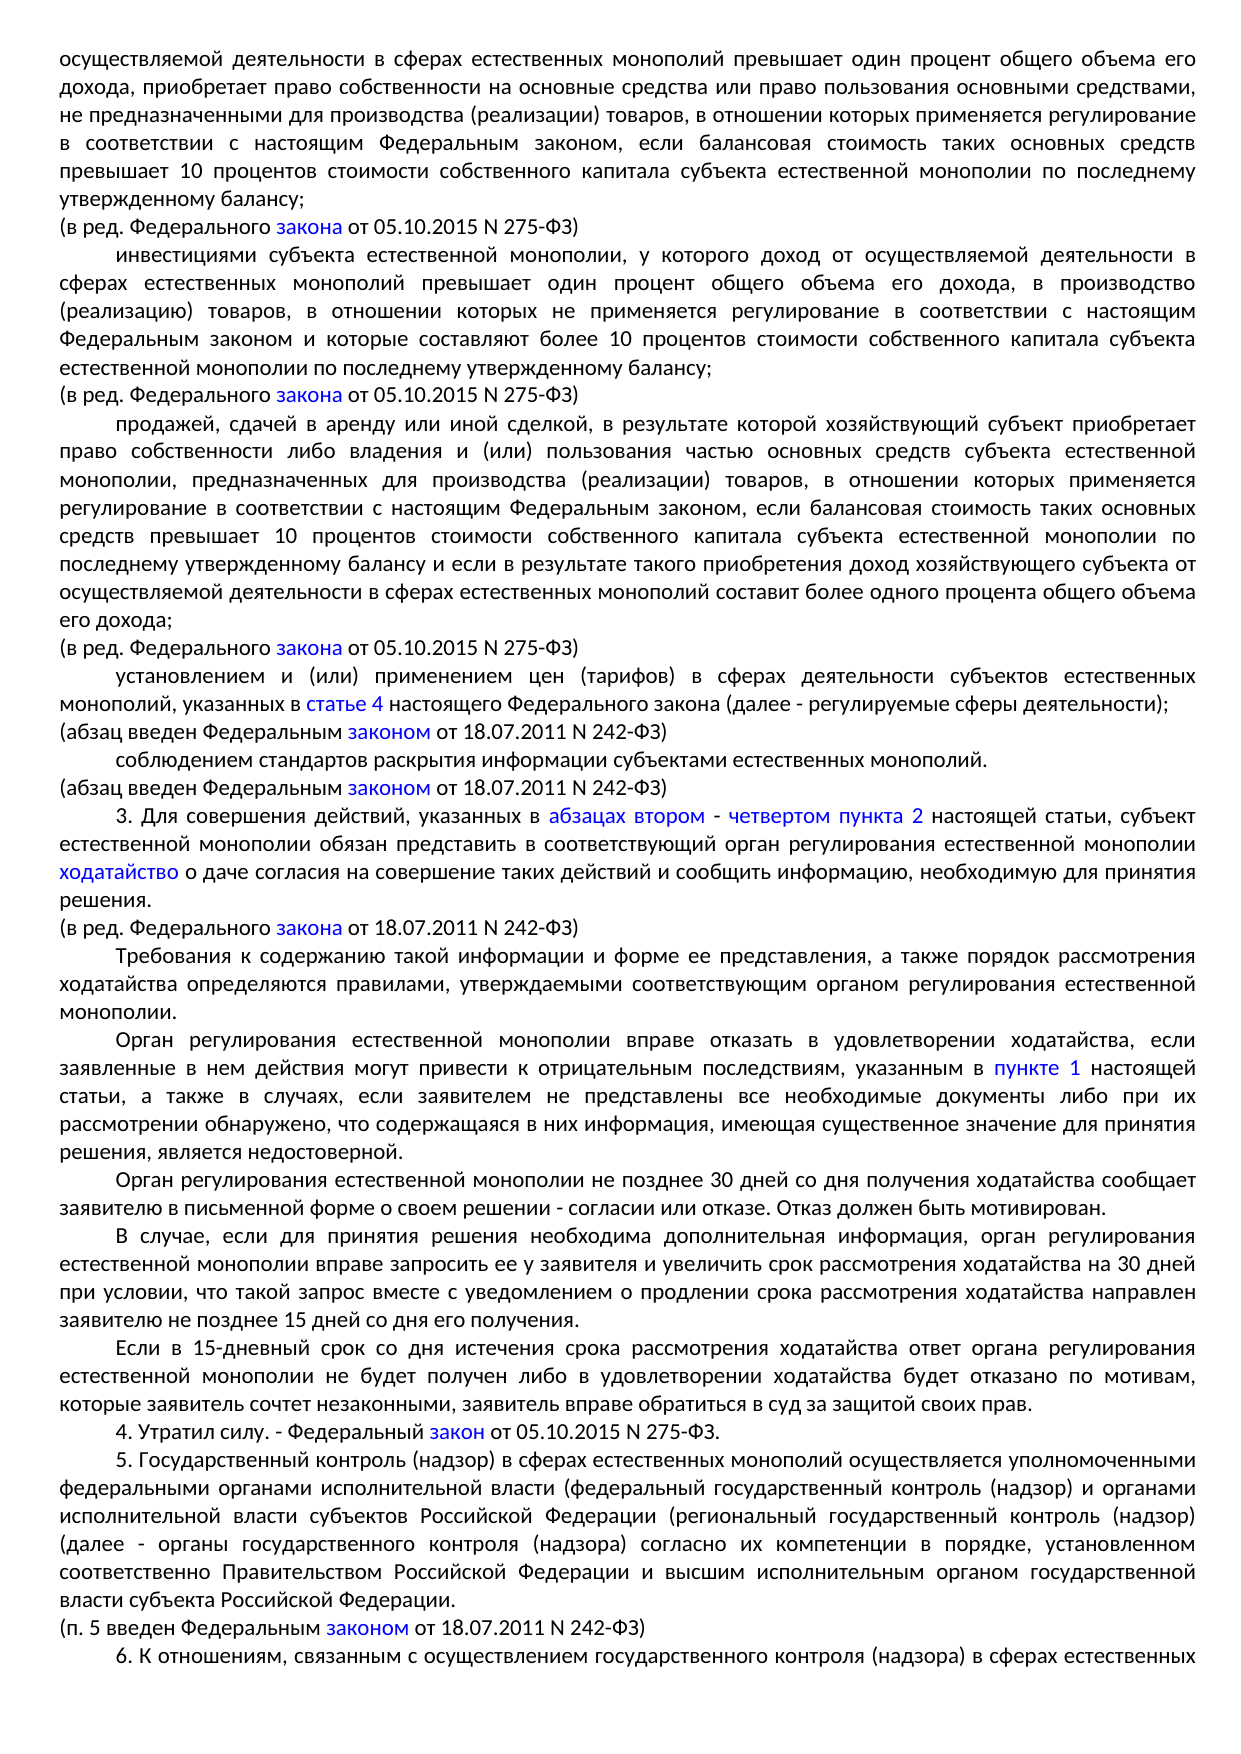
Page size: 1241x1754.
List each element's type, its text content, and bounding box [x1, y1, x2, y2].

text инвестициями субъекта естественной монополии, у которого доход от осуществляемой деятельности в сферах естественных монополий превышает один процент общего объема его дохода, в производство (реализацию) товаров, в отношении которых не применяется регулирование в соответствии с настоящим Федеральным законом и которые составляют более 10 процентов стоимости собственного капитала субъекта естественной монополии по последнему утвержденному балансу; [59, 241, 1196, 381]
text (абзац введен Федеральным законом от 18.07.2011 N 242-ФЗ) [59, 773, 1196, 801]
text Требования к содержанию такой информации и форме ее представления, а также порядок рассмотрения ходатайства определяются правилами, утверждаемыми соответствующим органом регулирования естественной монополии. [59, 941, 1196, 1025]
text (абзац введен Федеральным законом от 18.07.2011 N 242-ФЗ) [59, 717, 1196, 745]
text Если в 15-дневный срок со дня истечения срока рассмотрения ходатайства ответ органа регулирования естественной монополии не будет получен либо в удовлетворении ходатайства будет отказано по мотивам, которые заявитель сочтет незаконными, заявитель вправе обратиться в суд за защитой своих прав. [59, 1333, 1196, 1417]
text (в ред. Федерального закона от 05.10.2015 N 275-ФЗ) [59, 633, 1196, 661]
text установлением и (или) применением цен (тарифов) в сферах деятельности субъектов естественных монополий, указанных в статье 4 настоящего Федерального закона (далее - регулируемые сферы деятельности); [59, 661, 1196, 717]
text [59, 44, 1196, 212]
text 5. Государственный контроль (надзор) в сферах естественных монополий осуществляется уполномоченными федеральными органами исполнительной власти (федеральный государственный контроль (надзор) и органами исполнительной власти субъектов Российской Федерации (региональный государственный контроль (надзор) (далее - органы государственного контроля (надзора) согласно их компетенции в порядке, установленном соответственно Правительством Российской Федерации и высшим исполнительным органом государственной власти субъекта Российской Федерации. [59, 1445, 1196, 1613]
text Орган регулирования естественной монополии не позднее 30 дней со дня получения ходатайства сообщает заявителю в письменной форме о своем решении - согласии или отказе. Отказ должен быть мотивирован. [59, 1165, 1196, 1221]
text соблюдением стандартов раскрытия информации субъектами естественных монополий. [59, 745, 1196, 773]
text В случае, если для принятия решения необходима дополнительная информация, орган регулирования естественной монополии вправе запросить ее у заявителя и увеличить срок рассмотрения ходатайства на 30 дней при условии, что такой запрос вместе с уведомлением о продлении срока рассмотрения ходатайства направлен заявителю не позднее 15 дней со дня его получения. [59, 1221, 1196, 1333]
text (в ред. Федерального закона от 05.10.2015 N 275-ФЗ) [59, 381, 1196, 409]
text Орган регулирования естественной монополии вправе отказать в удовлетворении ходатайства, если заявленные в нем действия могут привести к отрицательным последствиям, указанным в пункте 1 настоящей статьи, а также в случаях, если заявителем не представлены все необходимые документы либо при их рассмотрении обнаружено, что содержащаяся в них информация, имеющая существенное значение для принятия решения, является недостоверной. [59, 1025, 1196, 1165]
text продажей, сдачей в аренду или иной сделкой, в результате которой хозяйствующий субъект приобретает право собственности либо владения и (или) пользования частью основных средств субъекта естественной монополии, предназначенных для производства (реализации) товаров, в отношении которых применяется регулирование в соответствии с настоящим Федеральным законом, если балансовая стоимость таких основных средств превышает 10 процентов стоимости собственного капитала субъекта естественной монополии по последнему утвержденному балансу и если в результате такого приобретения доход хозяйствующего субъекта от осуществляемой деятельности в сферах естественных монополий составит более одного процента общего объема его дохода; [59, 409, 1196, 633]
text 3. Для совершения действий, указанных в абзацах втором - четвертом пункта 2 настоящей статьи, субъект естественной монополии обязан представить в соответствующий орган регулирования естественной монополии ходатайство о даче согласия на совершение таких действий и сообщить информацию, необходимую для принятия решения. [59, 801, 1196, 913]
text (в ред. Федерального закона от 18.07.2011 N 242-ФЗ) [59, 913, 1196, 941]
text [59, 1642, 1196, 1669]
text (п. 5 введен Федеральным законом от 18.07.2011 N 242-ФЗ) [59, 1613, 1196, 1642]
text 4. Утратил силу. - Федеральный закон от 05.10.2015 N 275-ФЗ. [59, 1417, 1196, 1445]
text (в ред. Федерального закона от 05.10.2015 N 275-ФЗ) [59, 212, 1196, 241]
